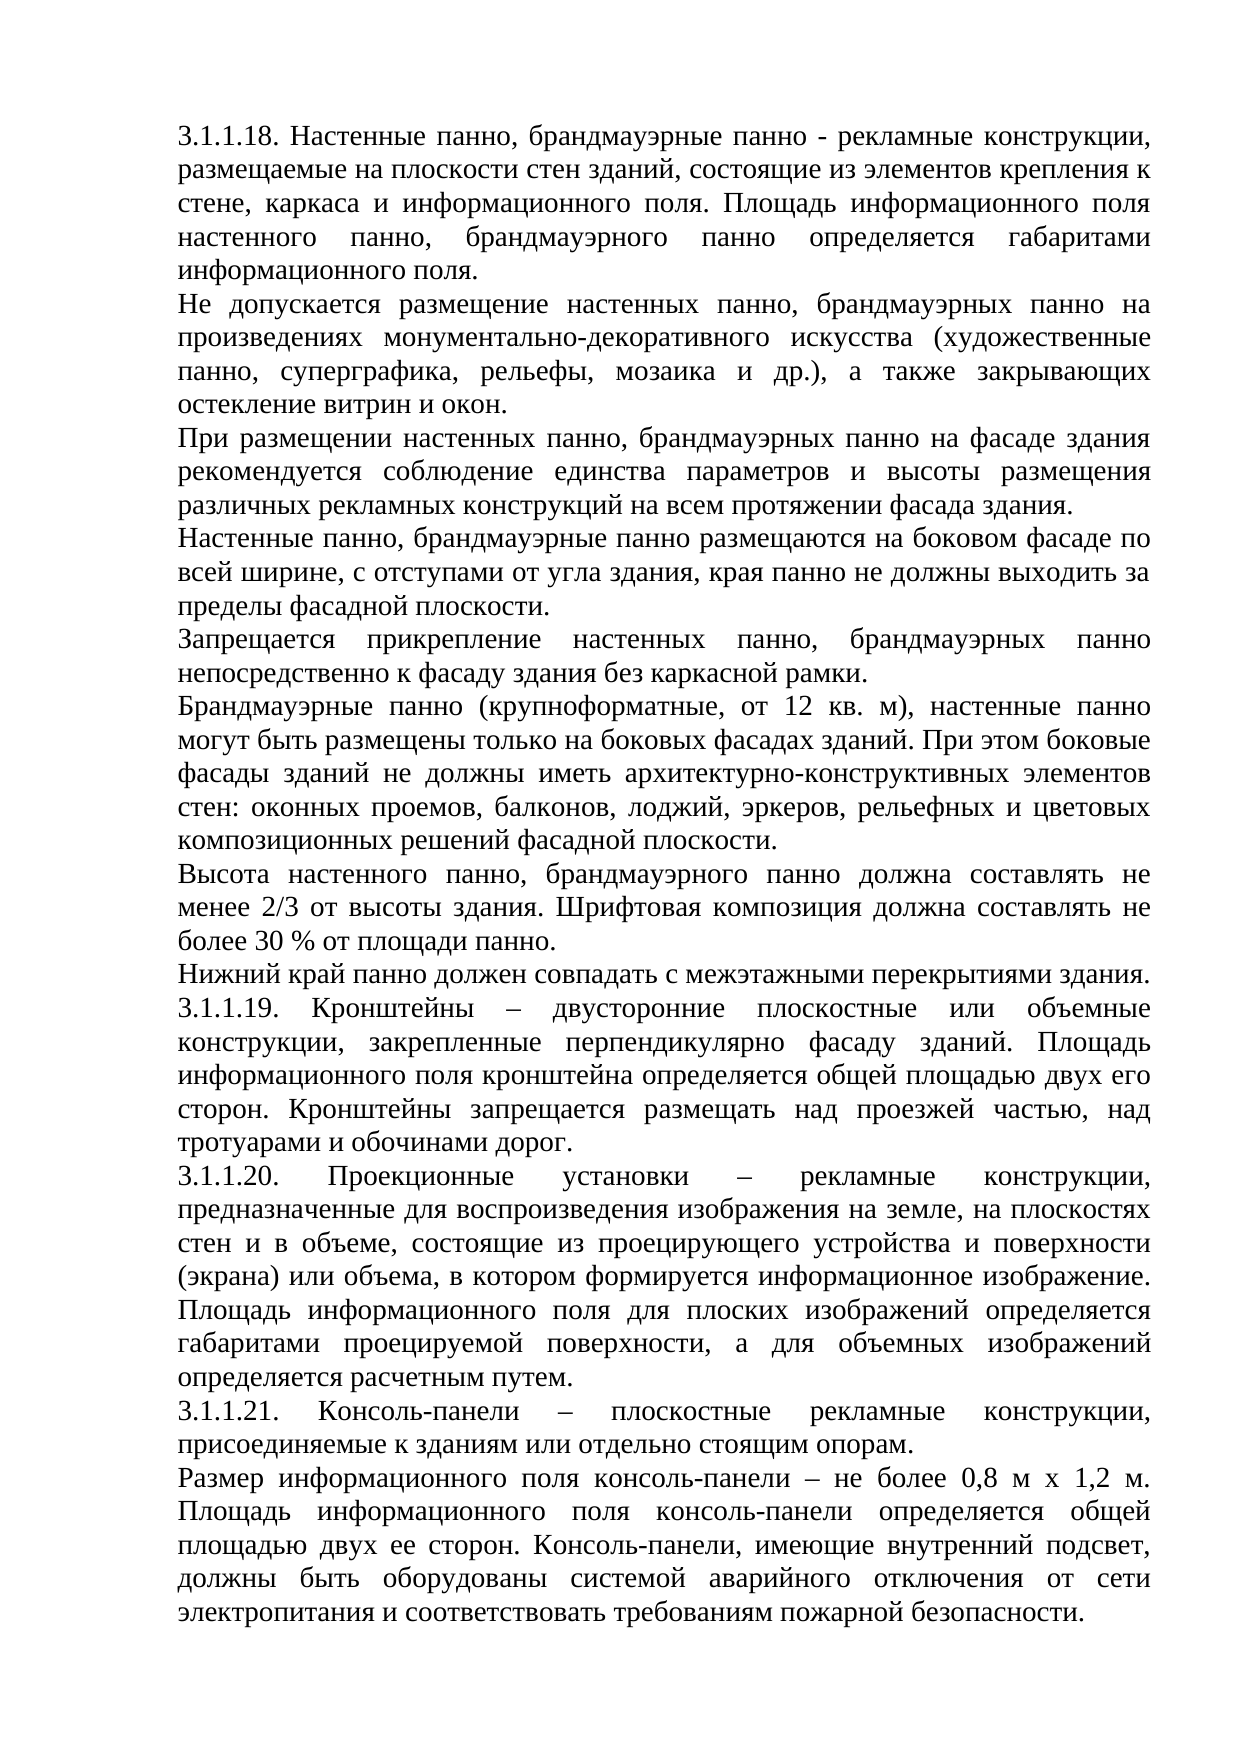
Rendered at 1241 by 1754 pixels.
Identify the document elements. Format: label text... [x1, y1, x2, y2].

text Не допускается размещение настенных панно, брандмауэрных панно на произведениях монументально-декоративного искусства (художественные панно, суперграфика, рельефы, мозаика и др.), а также закрывающих остекление витрин и окон. [177, 286, 1152, 420]
text Размер информационного поля консоль-панели – не более 0,8 м х 1,2 м. Площадь информационного поля консоль-панели определяется общей площадью двух ее сторон. Консоль-панели, имеющие внутренний подсвет, должны быть оборудованы системой аварийного отключения от сети электропитания и соответствовать требованиям пожарной безопасности. [177, 1460, 1152, 1627]
text 3.1.1.20. Проекционные установки – рекламные конструкции, предназначенные для воспроизведения изображения на земле, на плоскостях стен и в объеме, состоящие из проецирующего устройства и поверхности (экрана) или объема, в котором формируется информационное изображение. Площадь информационного поля для плоских изображений определяется габаритами проецируемой поверхности, а для объемных изображений определяется расчетным путем. [177, 1158, 1152, 1393]
text Высота настенного панно, брандмауэрного панно должна составлять не менее 2/3 от высоты здания. Шрифтовая композиция должна составлять не более 30 % от площади панно. [177, 856, 1152, 957]
text 3.1.1.18. Настенные панно, брандмауэрные панно - рекламные конструкции, размещаемые на плоскости стен зданий, состоящие из элементов крепления к стене, каркаса и информационного поля. Площадь информационного поля настенного панно, брандмауэрного панно определяется габаритами информационного поля. [177, 118, 1152, 286]
text При размещении настенных панно, брандмауэрных панно на фасаде здания рекомендуется соблюдение единства параметров и высоты размещения различных рекламных конструкций на всем протяжении фасада здания. [177, 420, 1152, 521]
text Нижний край панно должен совпадать с межэтажными перекрытиями здания. [177, 957, 1152, 990]
text Настенные панно, брандмауэрные панно размещаются на боковом фасаде по всей ширине, с отступами от угла здания, края панно не должны выходить за пределы фасадной плоскости. [177, 521, 1152, 621]
text 3.1.1.21. Консоль-панели – плоскостные рекламные конструкции, присоединяемые к зданиям или отдельно стоящим опорам. [177, 1393, 1152, 1460]
text Запрещается прикрепление настенных панно, брандмауэрных панно непосредственно к фасаду здания без каркасной рамки. [177, 621, 1152, 688]
text 3.1.1.19. Кронштейны – двусторонние плоскостные или объемные конструкции, закрепленные перпендикулярно фасаду зданий. Площадь информационного поля кронштейна определяется общей площадью двух его сторон. Кронштейны запрещается размещать над проезжей частью, над тротуарами и обочинами дорог. [177, 990, 1152, 1158]
text Брандмауэрные панно (крупноформатные, от 12 кв. м), настенные панно могут быть размещены только на боковых фасадах зданий. При этом боковые фасады зданий не должны иметь архитектурно-конструктивных элементов стен: оконных проемов, балконов, лоджий, эркеров, рельефных и цветовых композиционных решений фасадной плоскости. [177, 688, 1152, 856]
